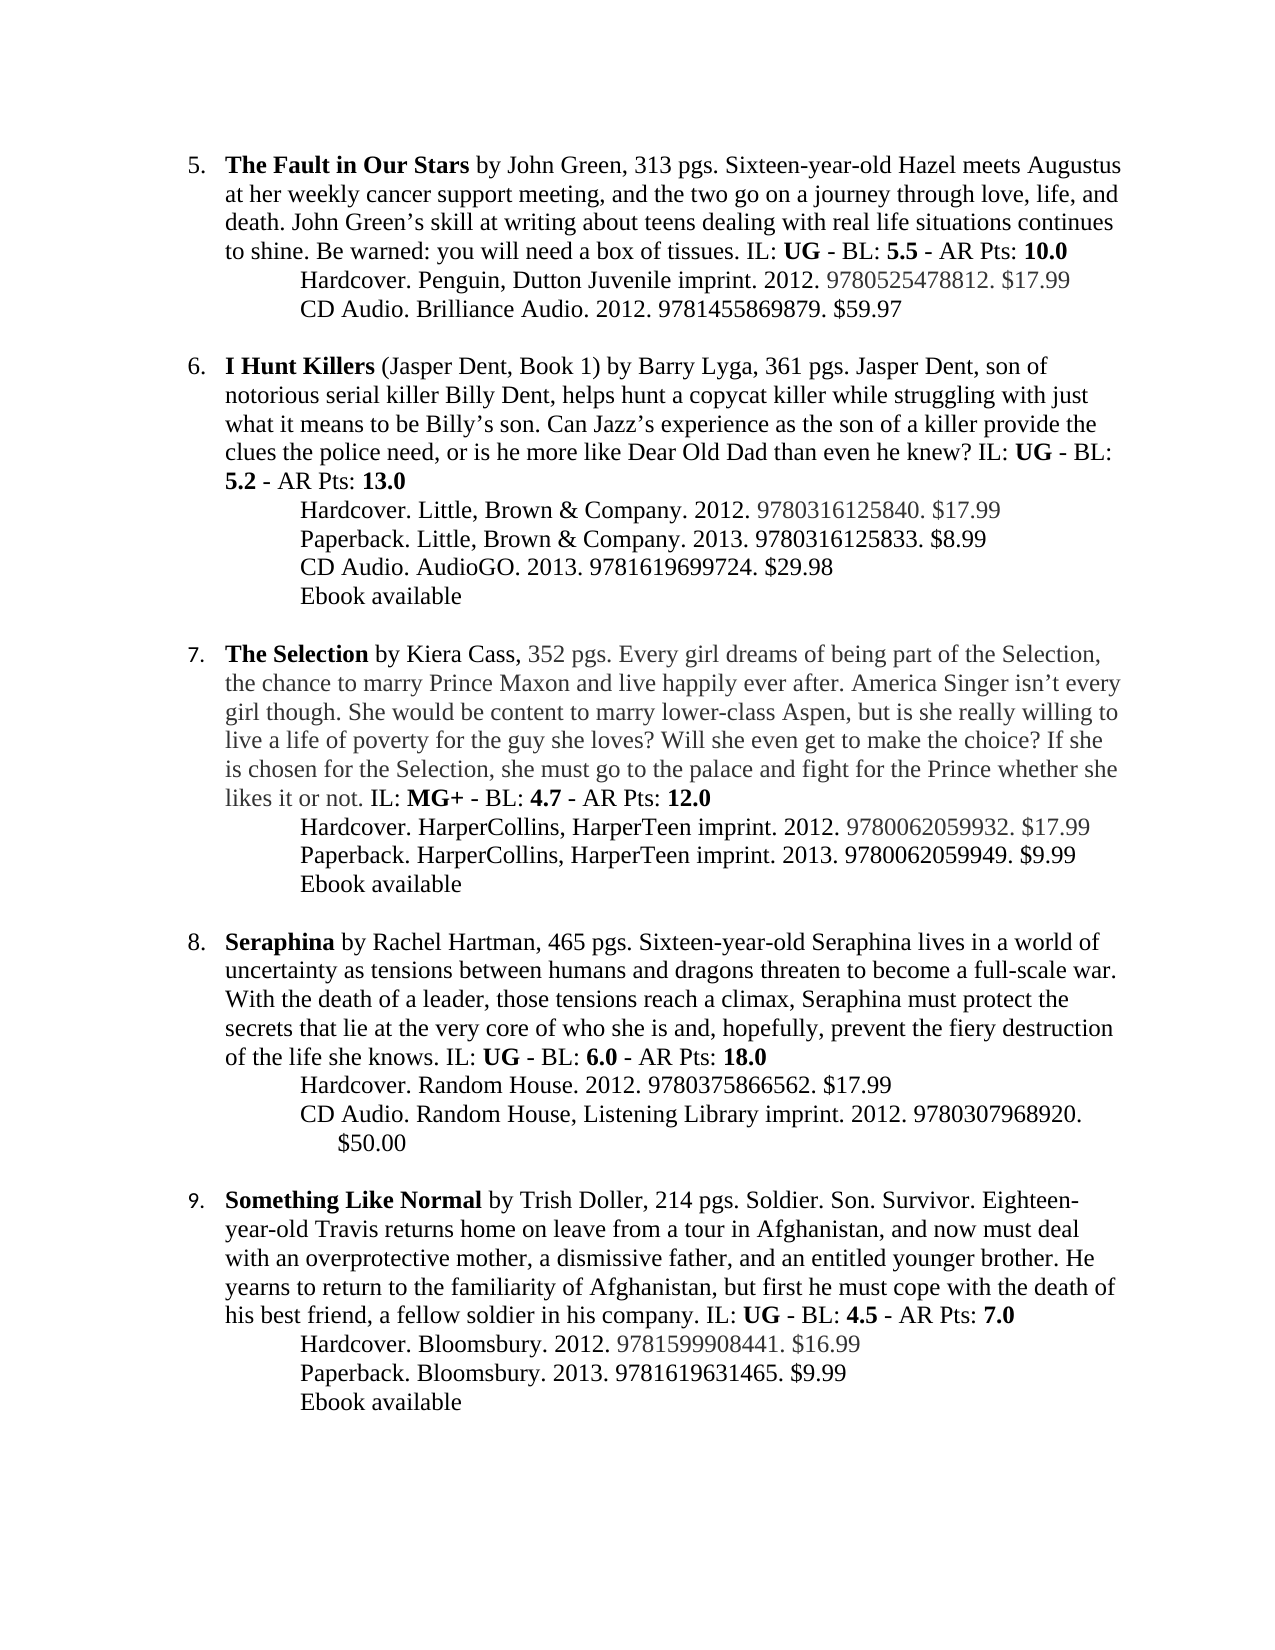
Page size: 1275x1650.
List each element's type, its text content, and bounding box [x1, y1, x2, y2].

list CD Audio. AudioGO. 2013. 9781619699724. $29.98 [225, 552, 1125, 581]
list Paperback. HarperCollins, HarperTeen imprint. 2013. 9780062059949. $9.99 [225, 840, 1125, 869]
list Ebook available [225, 581, 1125, 610]
list Hardcover. Little, Brown & Company. 2012. 9780316125840. $17.99 [225, 495, 1125, 524]
list Ebook available [225, 869, 1125, 898]
list Hardcover. Penguin, Dutton Juvenile imprint. 2012. 9780525478812. $17.99 [300, 265, 1125, 294]
list Paperback. Little, Brown & Company. 2013. 9780316125833. $8.99 [225, 524, 1125, 552]
list CD Audio. Random House, Listening Library imprint. 2012. 9780307968920. $50.00 [300, 1099, 1125, 1157]
list I Hunt Killers (Jasper Dent, Book 1) by Barry Lyga, 361 pgs. Jasper Dent, son of notorious serial killer Billy Dent, helps hunt a copycat killer while struggling with just what it means to be Billy’s son. Can Jazz’s experience as the son of a killer provide the clues the police need, or is he more like Dear Old Dad than even he knew? IL: UG - BL: 5.2 - AR Pts: 13.0 [187, 351, 1125, 495]
list Paperback. Bloomsbury. 2013. 9781619631465. $9.99 [300, 1358, 1125, 1387]
list The Fault in Our Stars by John Green, 313 pgs. Sixteen-year-old Hazel meets Augustus at her weekly cancer support meeting, and the two go on a journey through love, life, and death. John Green’s skill at writing about teens dealing with real life situations continues to shine. Be warned: you will need a box of tissues. IL: UG - BL: 5.5 - AR Pts: 10.0 [187, 150, 1125, 265]
list Hardcover. HarperCollins, HarperTeen imprint. 2012. 9780062059932. $17.99 [225, 812, 1125, 840]
list Hardcover. Random House. 2012. 9780375866562. $17.99 [300, 1070, 1125, 1099]
list The Selection by Kiera Cass, 352 pgs. Every girl dreams of being part of the Selection, the chance to marry Prince Maxon and live happily ever after. America Singer isn’t every girl though. She would be content to marry lower-class Aspen, but is she really willing to live a life of poverty for the guy she loves? Will she even get to make the choice? If she is chosen for the Selection, she must go to the palace and fight for the Prince whether she likes it or not. IL: MG+ - BL: 4.7 - AR Pts: 12.0 [187, 639, 1125, 812]
list Hardcover. Bloomsbury. 2012. 9781599908441. $16.99 [300, 1329, 1125, 1358]
list Something Like Normal by Trish Doller, 214 pgs. Soldier. Son. Survivor. Eighteen-year-old Travis returns home on leave from a tour in Afghanistan, and now must deal with an overprotective mother, a dismissive father, and an entitled younger brother. He yearns to return to the familiarity of Afghanistan, but first he must cope with the death of his best friend, a fellow soldier in his company. IL: UG - BL: 4.5 - AR Pts: 7.0 [187, 1185, 1125, 1329]
list Ebook available [300, 1387, 1125, 1416]
list CD Audio. Brilliance Audio. 2012. 9781455869879. $59.97 [300, 294, 1125, 322]
list Seraphina by Rachel Hartman, 465 pgs. Sixteen-year-old Seraphina lives in a world of uncertainty as tensions between humans and dragons threaten to become a full-scale war. With the death of a leader, those tensions reach a climax, Seraphina must protect the secrets that lie at the very core of who she is and, hopefully, prevent the fiery destruction of the life she knows. IL: UG - BL: 6.0 - AR Pts: 18.0 [187, 927, 1125, 1070]
